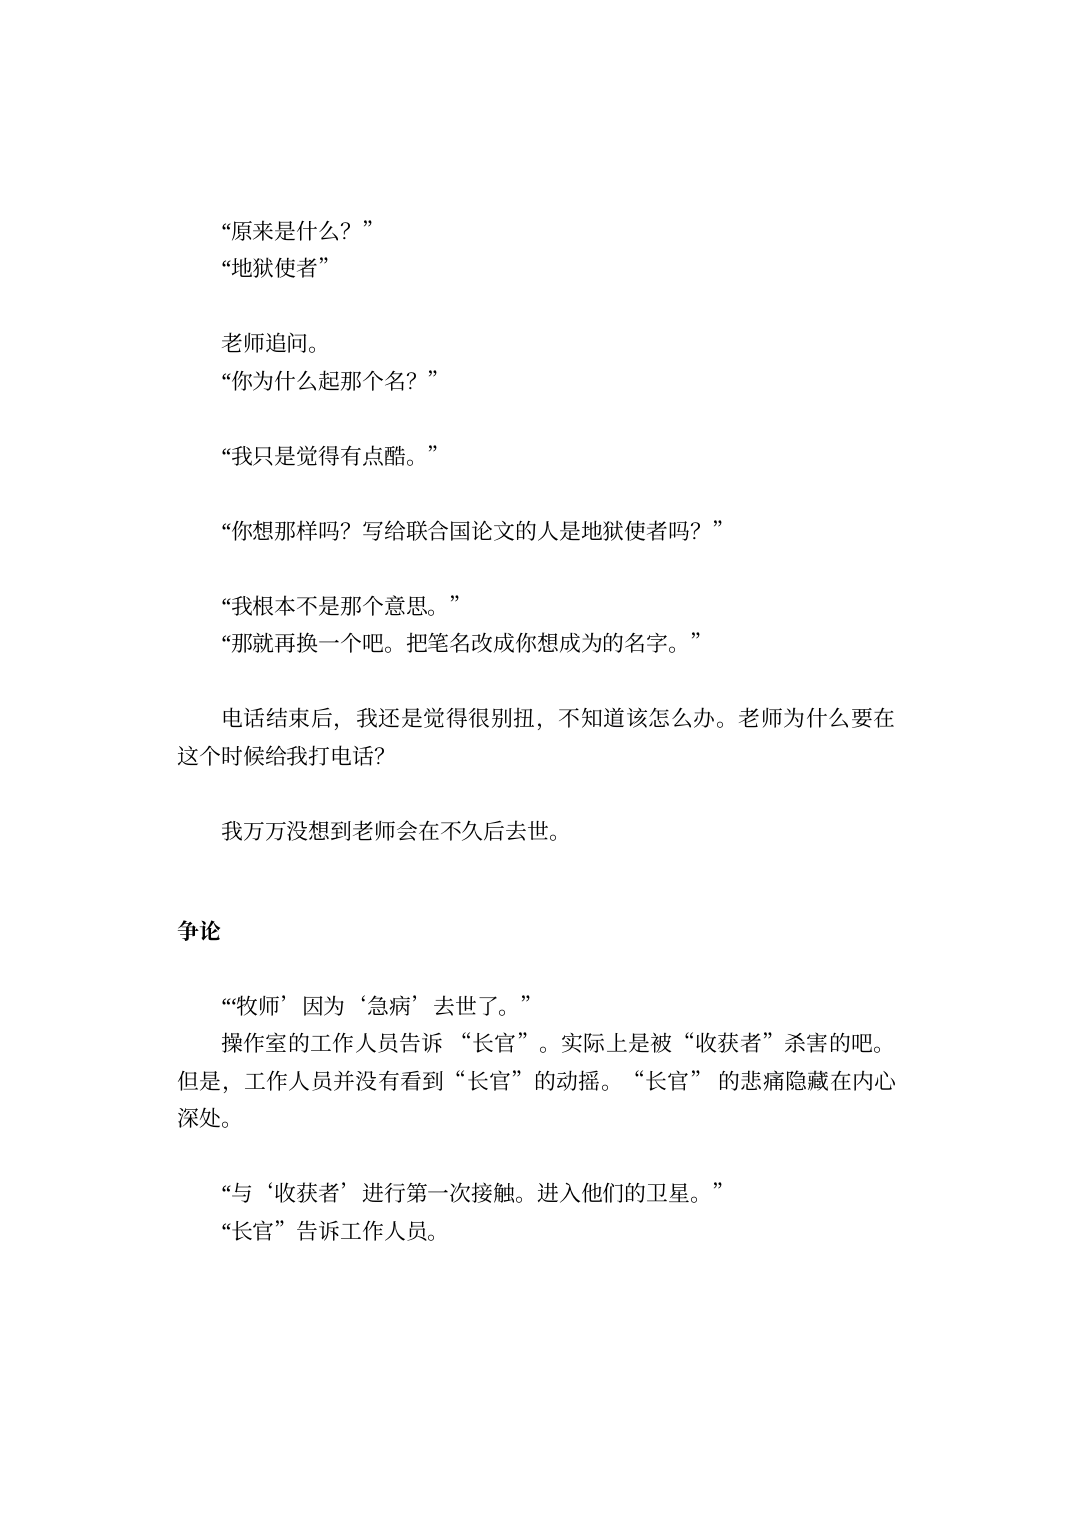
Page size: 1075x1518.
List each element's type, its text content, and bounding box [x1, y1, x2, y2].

text “地狱使者” [177, 249, 898, 286]
text 老师追问。 [177, 324, 898, 361]
text “‘牧师’因为‘急病’去世了。” [177, 986, 898, 1024]
text “那就再换一个吧。把笔名改成你想成为的名字。” [177, 624, 898, 661]
text 争论 [177, 911, 898, 949]
text “我根本不是那个意思。” [177, 586, 898, 624]
text “你为什么起那个名？” [177, 361, 898, 399]
text 电话结束后，我还是觉得很别扭，不知道该怎么办。老师为什么要在这个时候给我打电话？ [177, 699, 898, 774]
text “长官”告诉工作人员。 [177, 1211, 898, 1249]
text “原来是什么？” [177, 211, 898, 249]
text 我万万没想到老师会在不久后去世。 [177, 811, 898, 849]
text “我只是觉得有点酷。” [177, 436, 898, 474]
text “你想那样吗？写给联合国论文的人是地狱使者吗？” [177, 511, 898, 549]
text 操作室的工作人员告诉 “长官”。实际上是被“收获者”杀害的吧。但是，工作人员并没有看到“长官”的动摇。“长官” 的悲痛隐藏在内心深处。 [177, 1024, 898, 1136]
text “与‘收获者’进行第一次接触。进入他们的卫星。” [177, 1174, 898, 1211]
